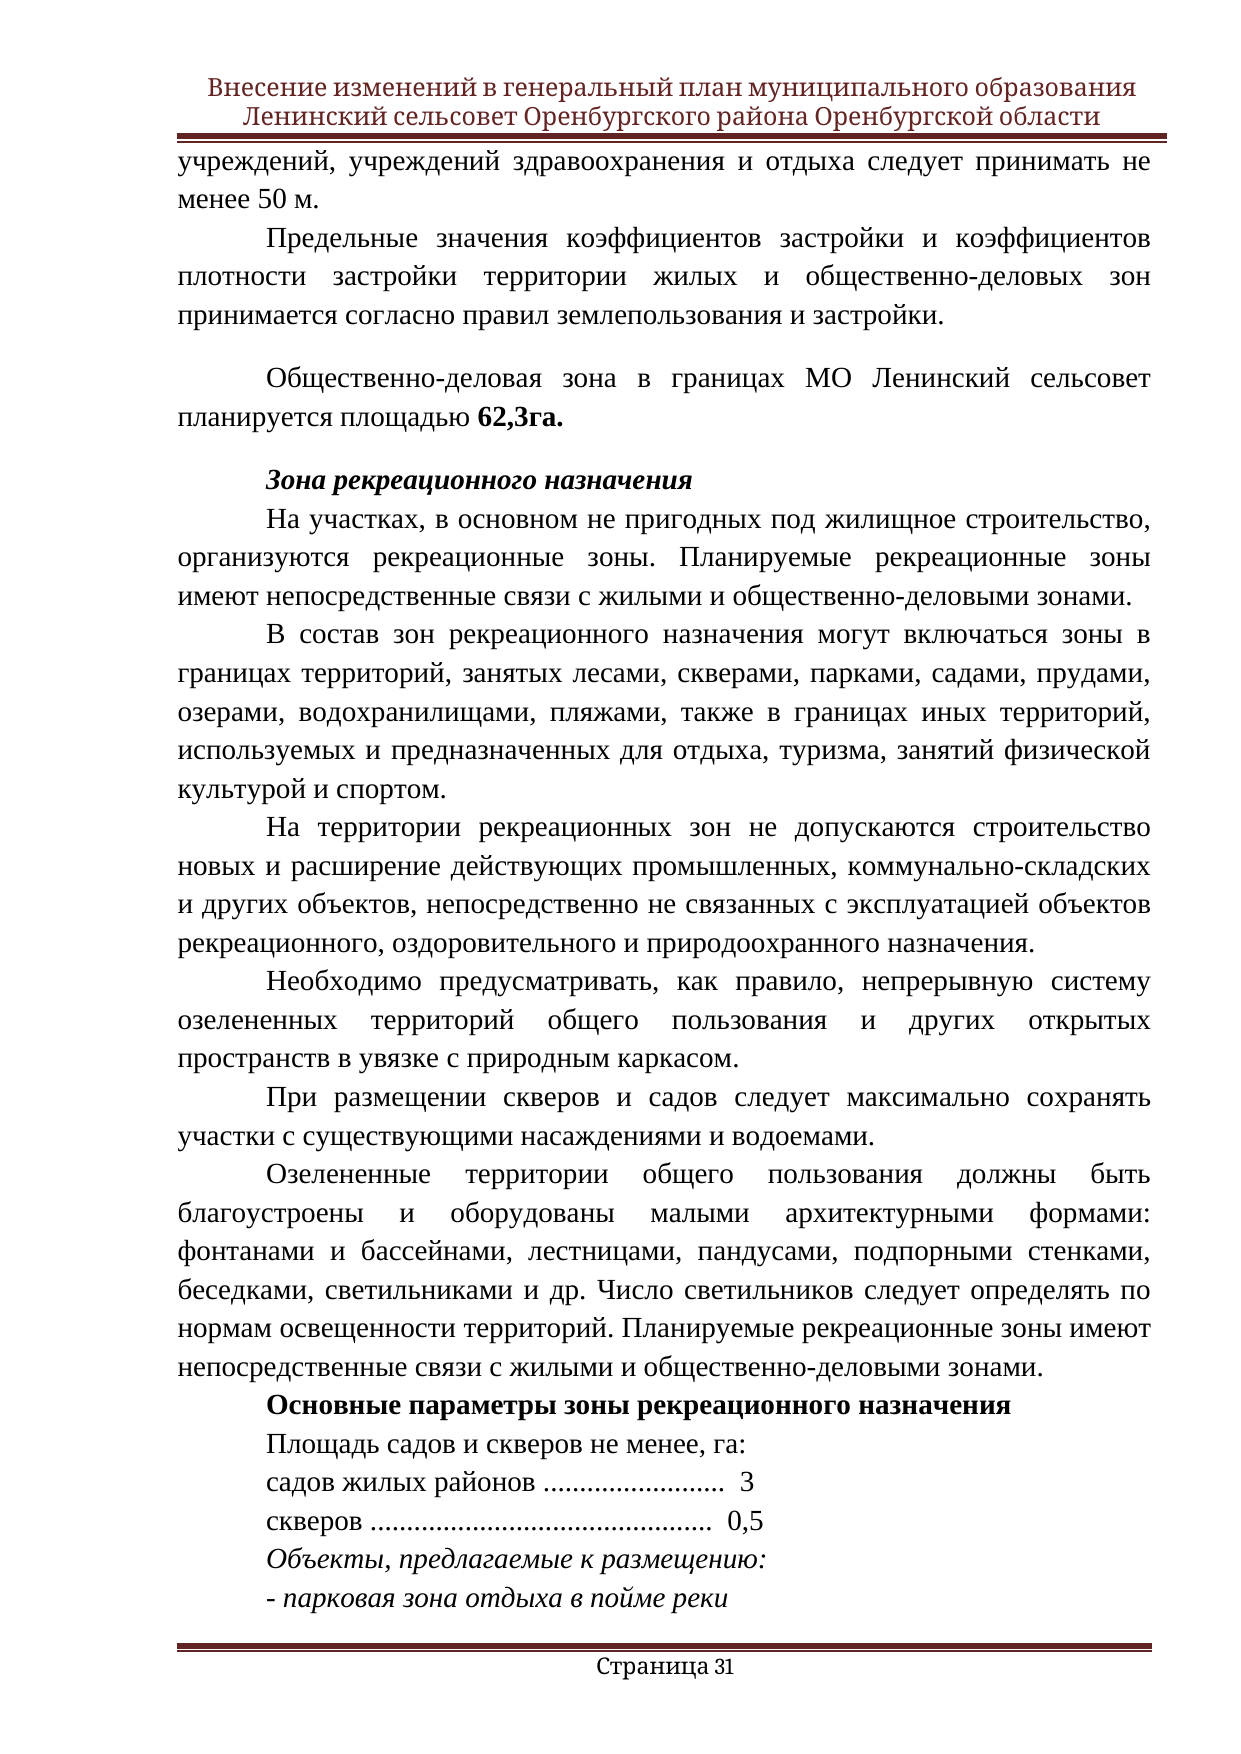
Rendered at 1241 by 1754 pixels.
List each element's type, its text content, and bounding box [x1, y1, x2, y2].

list Предельные значения коэффициентов застройки и коэффициентов плотности застройки территории жилых и общественно-деловых зон принимается согласно правил землепользования и застройки. [177, 220, 1152, 330]
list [177, 143, 1152, 215]
list Озелененные территории общего пользования должны быть благоустроены и оборудованы малыми архитектурными формами: фонтанами и бассейнами, лестницами, пандусами, подпорными стенками, беседками, светильниками и др. Число светильников следует определять по нормам освещенности территорий. Планируемые рекреационные зоны имеют непосредственные связи с жилыми и общественно-деловыми зонами. [177, 1156, 1152, 1382]
list Общественно-деловая зона в границах МО Ленинский сельсовет планируется площадью 62,3га. [177, 360, 1152, 432]
list садов жилых районов ......................... 3 [177, 1464, 1152, 1498]
list Зона рекреационного назначения [177, 462, 1152, 496]
list На территории рекреационных зон не допускаются строительство новых и расширение действующих промышленных, коммунально-складских и других объектов, непосредственно не связанных с эксплуатацией объектов рекреационного, оздоровительного и природоохранного назначения. [177, 809, 1152, 958]
list В состав зон рекреационного назначения могут включаться зоны в границах территорий, занятых лесами, скверами, парками, садами, прудами, озерами, водохранилищами, пляжами, также в границах иных территорий, используемых и предназначенных для отдыха, туризма, занятий физической культурой и спортом. [177, 617, 1152, 804]
list скверов ............................................... 0,5 [177, 1503, 1152, 1537]
list - парковая зона отдыха в пойме реки [177, 1580, 1152, 1614]
list Необходимо предусматривать, как правило, непрерывную систему озелененных территорий общего пользования и других открытых пространств в увязке с природным каркасом. [177, 963, 1152, 1074]
list Основные параметры зоны рекреационного назначения [177, 1387, 1152, 1421]
list Объекты, предлагаемые к размещению: [177, 1542, 1152, 1575]
list Площадь садов и скверов не менее, га: [177, 1426, 1152, 1459]
list На участках, в основном не пригодных под жилищное строительство, организуются рекреационные зоны. Планируемые рекреационные зоны имеют непосредственные связи с жилыми и общественно-деловыми зонами. [177, 501, 1152, 612]
list При размещении скверов и садов следует максимально сохранять участки с существующими насаждениями и водоемами. [177, 1079, 1152, 1151]
